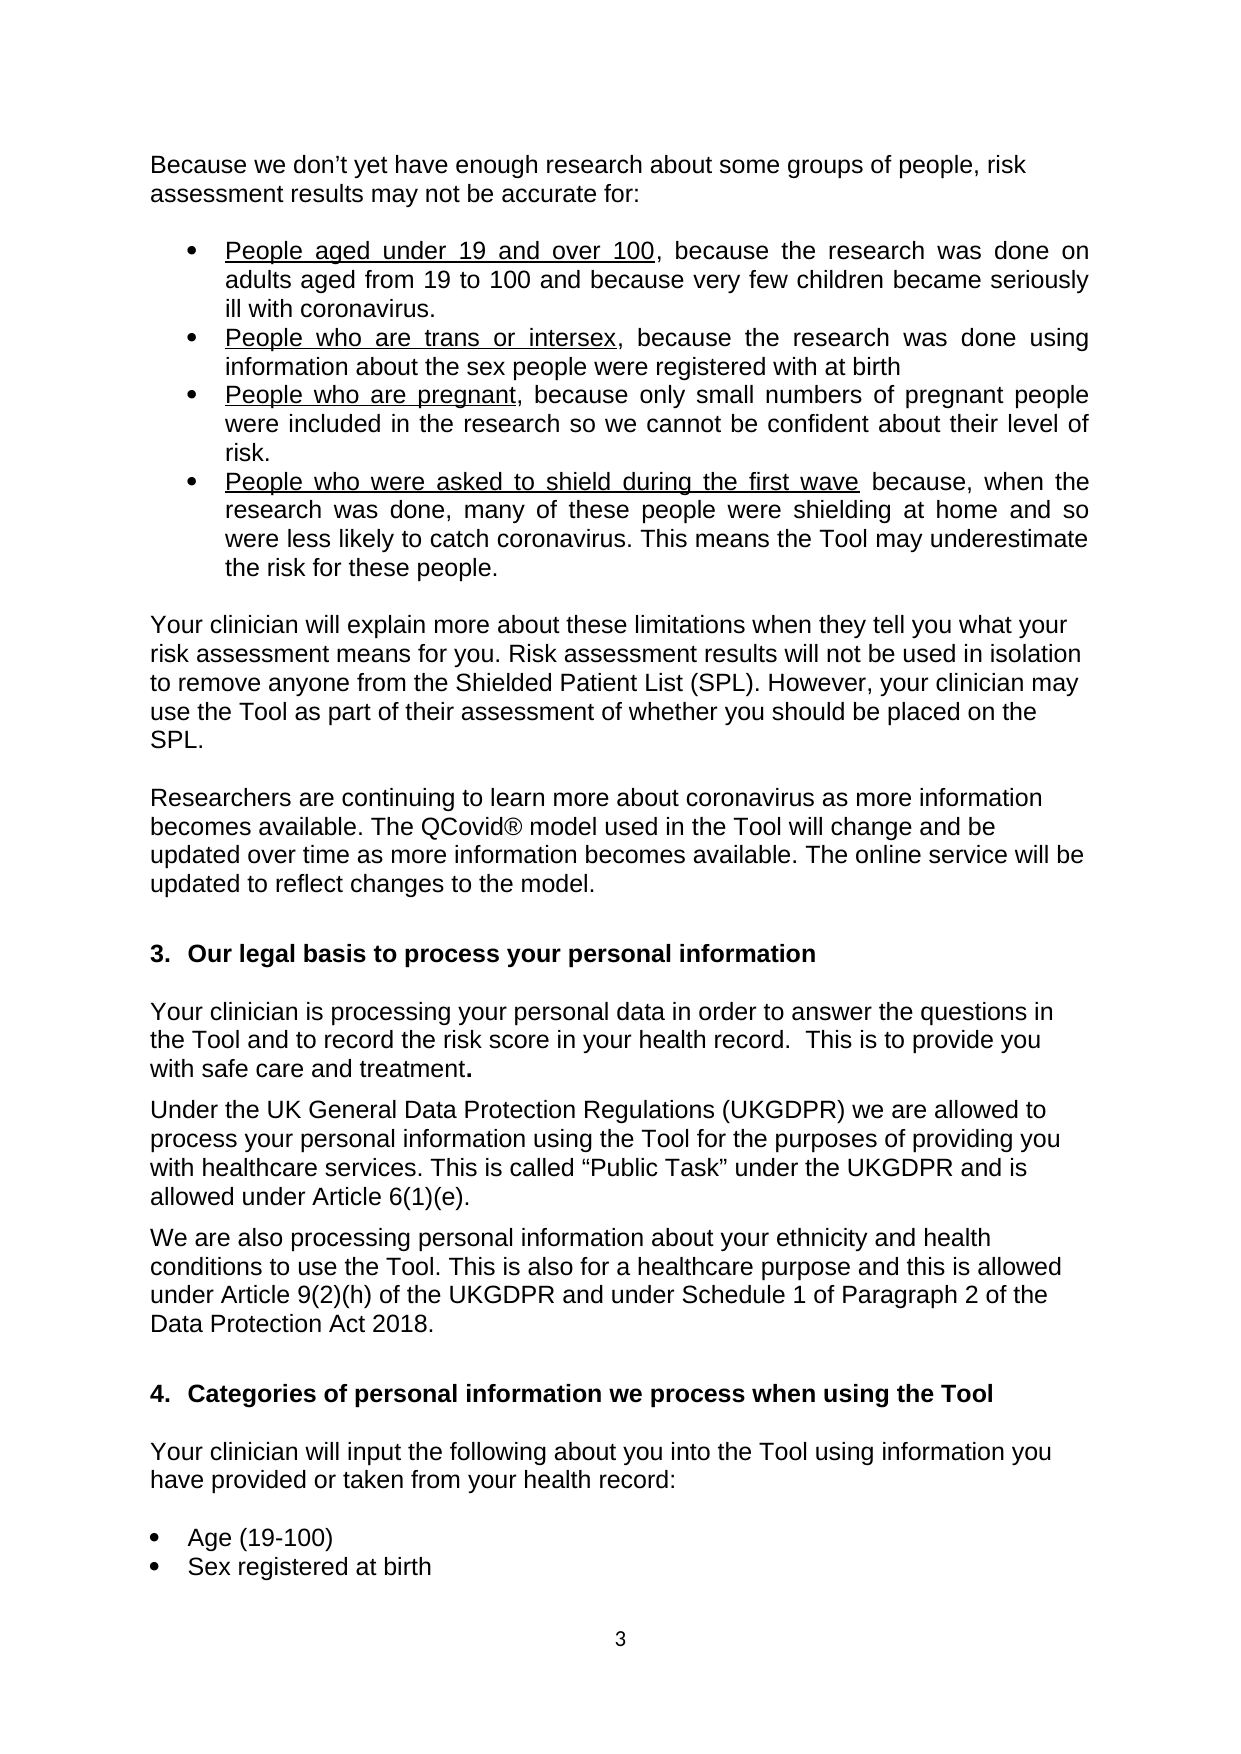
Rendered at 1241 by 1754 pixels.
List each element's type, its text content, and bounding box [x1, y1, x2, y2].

list Our legal basis to process your personal information [150, 939, 1090, 968]
list Categories of personal information we process when using the Tool [150, 1379, 1090, 1408]
text Your clinician is processing your personal data in order to answer the questions in the Tool and to record the risk score in your health record. This is to provide you with safe care and treatment. [150, 997, 1090, 1083]
list Age (19-100) [150, 1523, 1090, 1552]
text Your clinician will input the following about you into the Tool using information you have provided or taken from your health record: [150, 1437, 1090, 1494]
text Under the UK General Data Protection Regulations (UKGDPR) we are allowed to process your personal information using the Tool for the purposes of providing you with healthcare services. This is called “Public Task” under the UKGDPR and is allowed under Article 6(1)(e). [150, 1095, 1090, 1210]
list Sex registered at birth [150, 1552, 1090, 1581]
text Your clinician will explain more about these limitations when they tell you what your risk assessment means for you. Risk assessment results will not be used in isolation to remove anyone from the Shielded Patient List (SPL). However, your clinician may use the Tool as part of their assessment of whether you should be placed on the SPL. [150, 610, 1090, 754]
text Because we don’t yet have enough research about some groups of people, risk assessment results may not be accurate for: [150, 150, 1090, 207]
list People who were asked to shield during the first wave because, when the research was done, many of these people were shielding at home and so were less likely to catch coronavirus. This means the Tool may underestimate the risk for these people. [187, 467, 1090, 582]
list People who are pregnant, because only small numbers of pregnant people were included in the research so we cannot be confident about their level of risk. [187, 380, 1090, 467]
list People who are trans or intersex, because the research was done using information about the sex people were registered with at birth [187, 323, 1090, 380]
list People aged under 19 and over 100, because the research was done on adults aged from 19 to 100 and because very few children became seriously ill with coronavirus. [187, 236, 1090, 323]
text We are also processing personal information about your ethnicity and health conditions to use the Tool. This is also for a healthcare purpose and this is allowed under Article 9(2)(h) of the UKGDPR and under Schedule 1 of Paragraph 2 of the Data Protection Act 2018. [150, 1223, 1090, 1338]
text Researchers are continuing to learn more about coronavirus as more information becomes available. The QCovid® model used in the Tool will change and be updated over time as more information becomes available. The online service will be updated to reflect changes to the model. [150, 783, 1090, 898]
